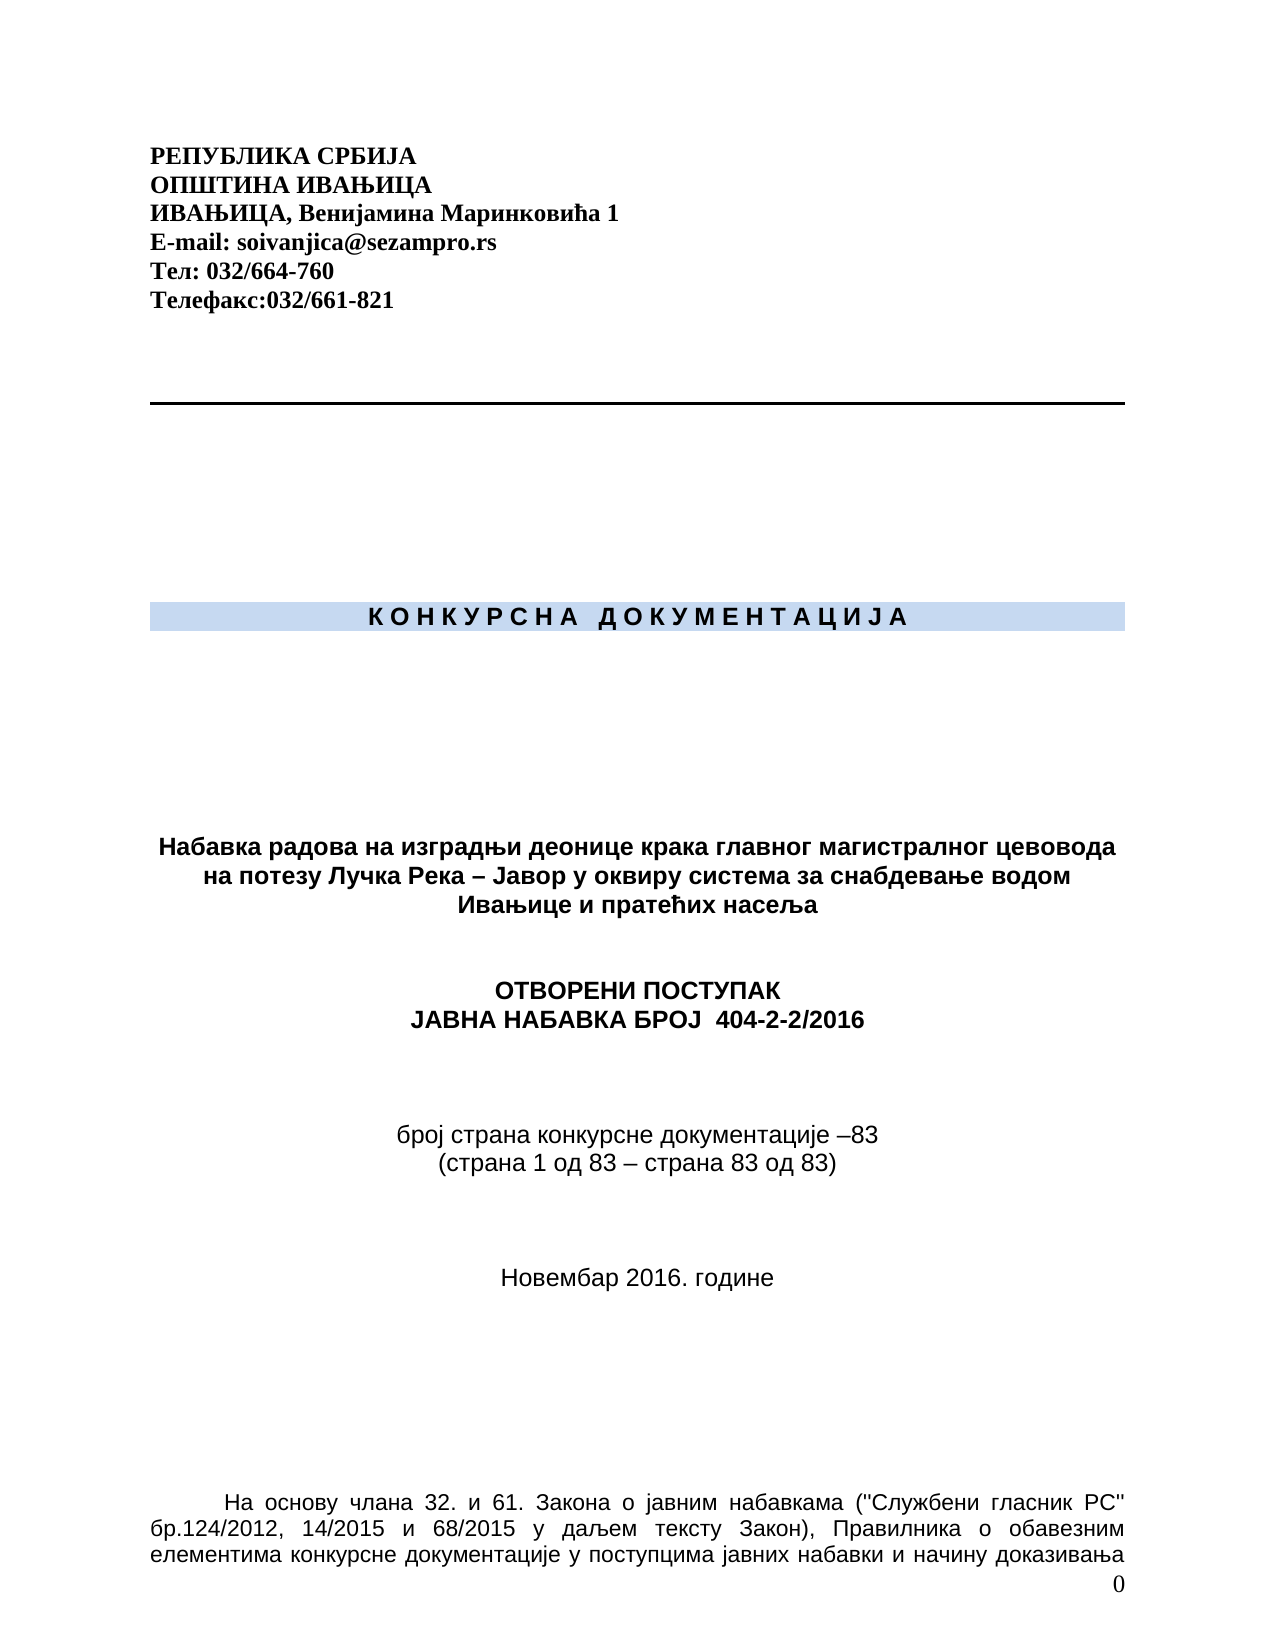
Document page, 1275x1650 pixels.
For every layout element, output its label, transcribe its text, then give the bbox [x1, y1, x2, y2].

text РЕПУБЛИКА СРБИЈА [150, 141, 1137, 170]
text ИВАЊИЦА, Венијамина Маринковића 1 [150, 198, 1137, 227]
text ЈАВНА НАБАВКА БРОЈ 404-2-2/2016 [150, 1004, 1125, 1033]
text ОПШТИНА ИВАЊИЦА [150, 170, 1137, 198]
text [150, 1488, 1125, 1568]
text број страна конкурсне документације –83 [150, 1119, 1125, 1148]
text Телефакс:032/661-821 [150, 285, 1137, 313]
text (страна 1 од 83 – страна 83 од 83) [150, 1148, 1125, 1177]
text Е-mail: soivanjica@sezampro.rs [150, 227, 1137, 256]
text Новембар 2016. године [150, 1263, 1125, 1292]
text ОТВОРЕНИ ПОСТУПАК [150, 976, 1125, 1004]
text К О Н К У Р С Н А Д О К У М Е Н Т А Ц И Ј А [150, 602, 1125, 631]
text Tел: 032/664-760 [150, 256, 1137, 285]
text Набавка радова на изградњи деонице крака главног магистралног цевовода на потезу Лучка Река – Јавор у оквиру система за снабдевање водом Ивањице и пратећих насеља [150, 832, 1125, 918]
